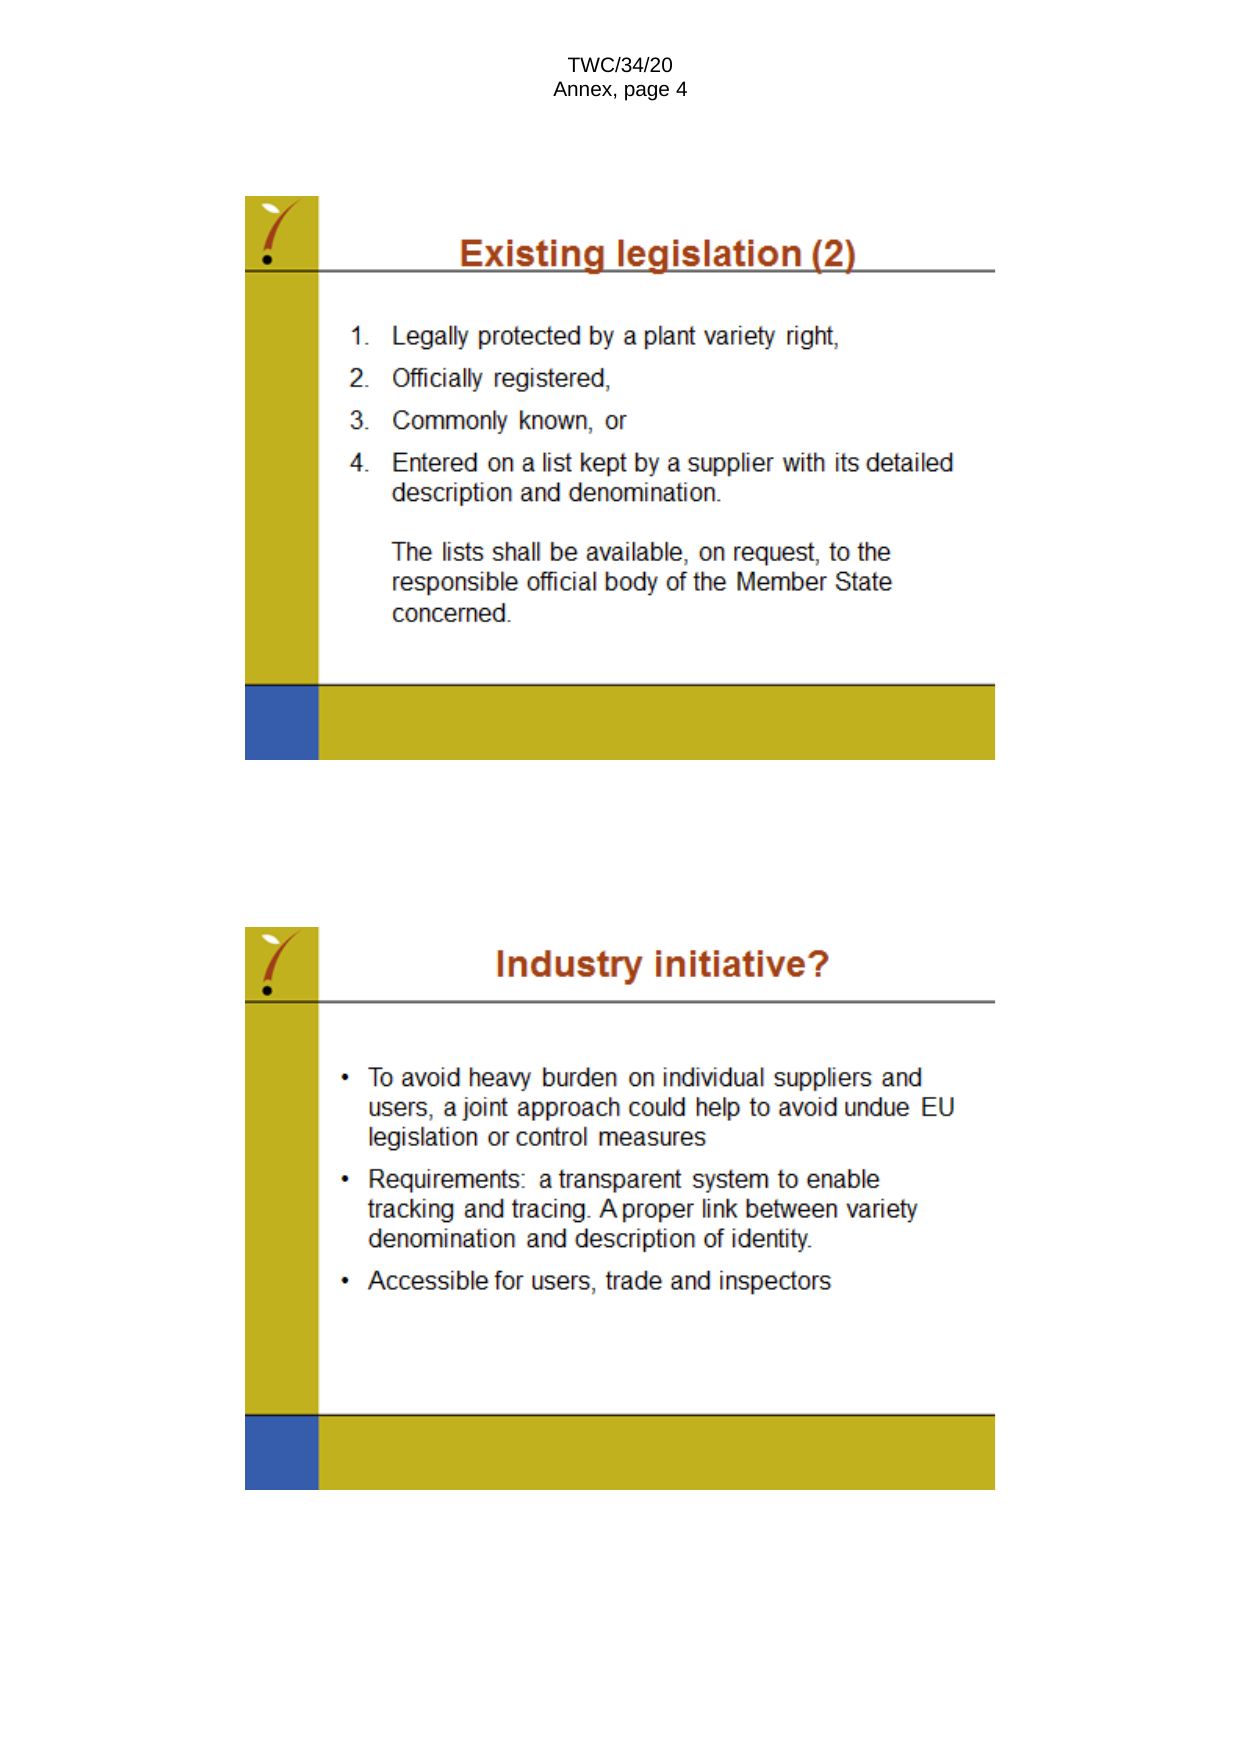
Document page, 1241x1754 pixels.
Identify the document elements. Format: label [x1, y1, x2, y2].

picture [245, 196, 996, 760]
picture [245, 927, 996, 1490]
